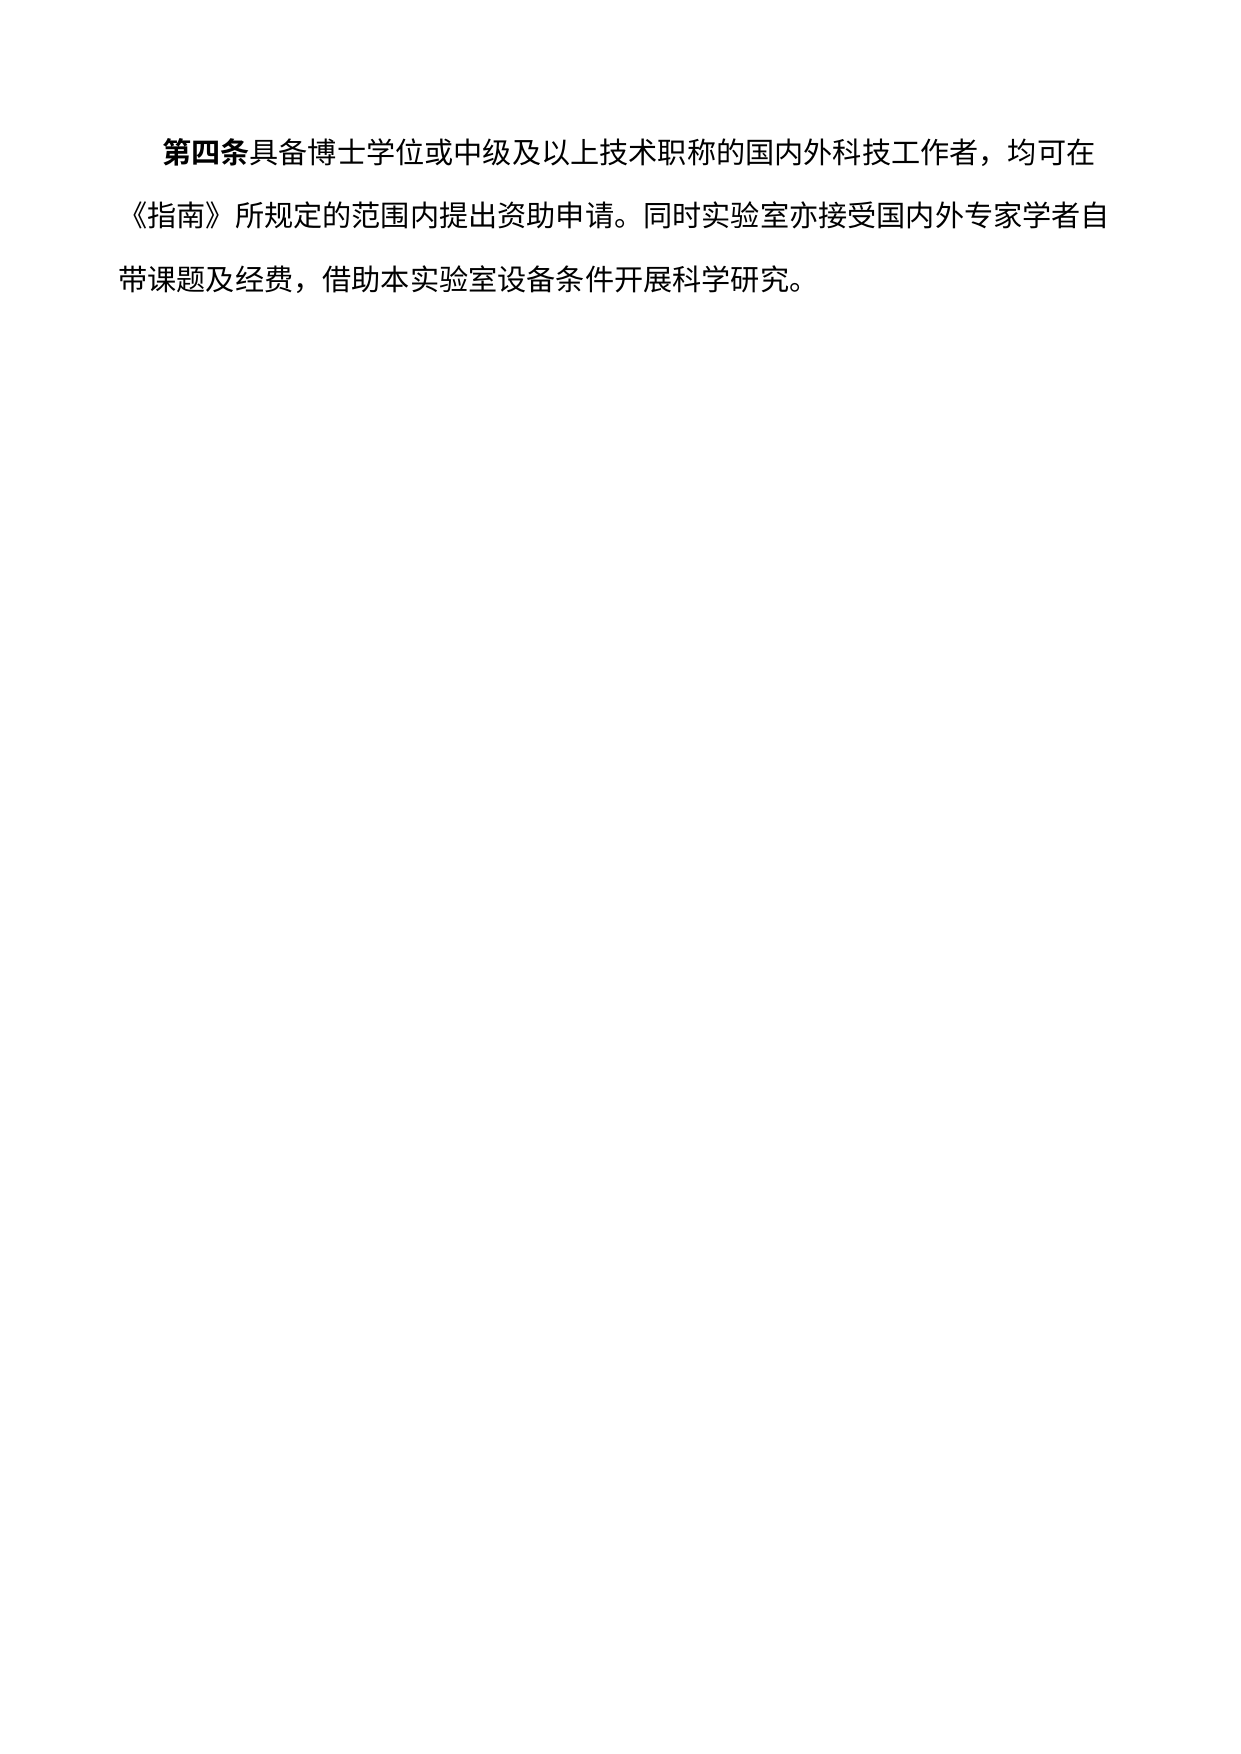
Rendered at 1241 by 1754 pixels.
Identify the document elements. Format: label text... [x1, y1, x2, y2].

text 第四条具备博士学位或中级及以上技术职称的国内外科技工作者，均可在《指南》所规定的范围内提出资助申请。同时实验室亦接受国内外专家学者自带课题及经费，借助本实验室设备条件开展科学研究。 [118, 129, 1122, 299]
